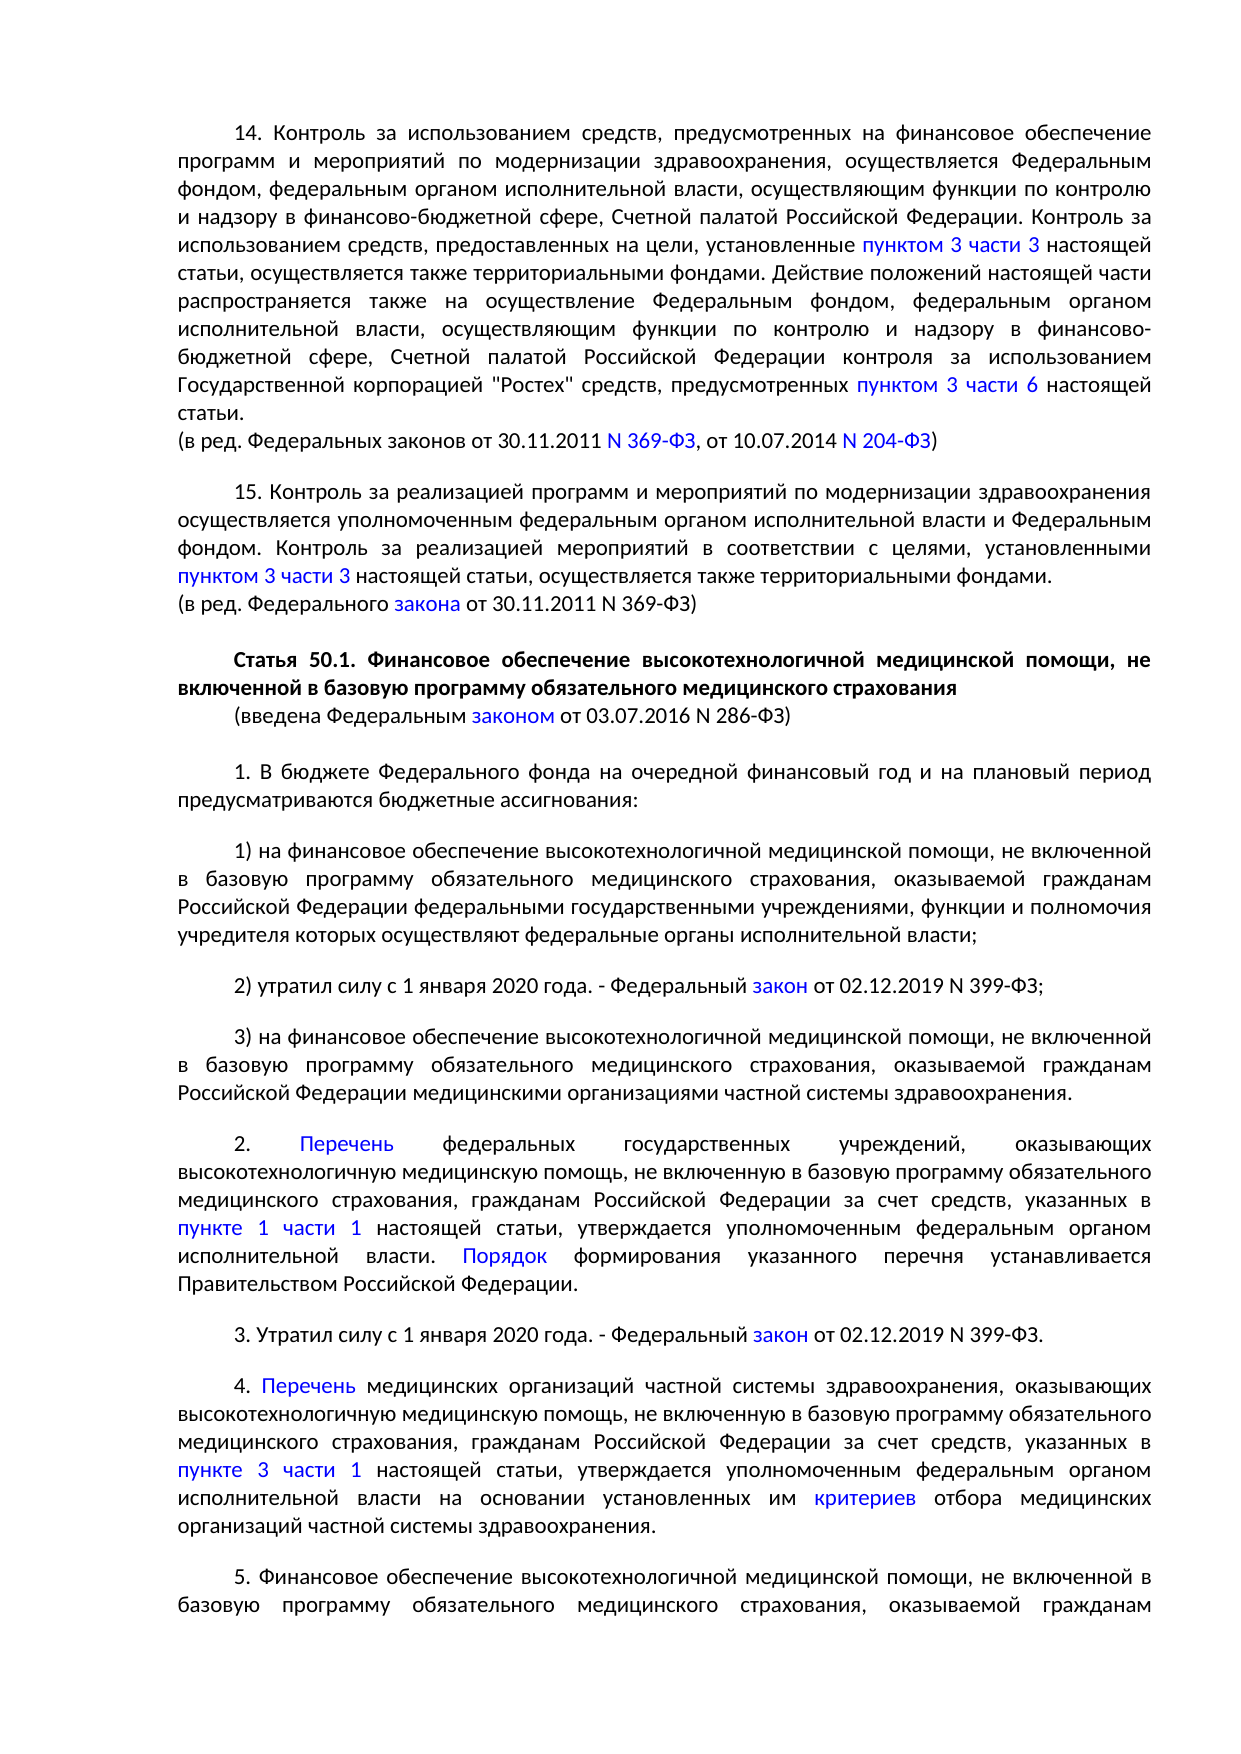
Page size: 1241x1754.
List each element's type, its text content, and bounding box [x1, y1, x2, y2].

text 1) на финансовое обеспечение высокотехнологичной медицинской помощи, не включенной в базовую программу обязательного медицинского страхования, оказываемой гражданам Российской Федерации федеральными государственными учреждениями, функции и полномочия учредителя которых осуществляют федеральные органы исполнительной власти; [177, 836, 1152, 948]
text 2. Перечень федеральных государственных учреждений, оказывающих высокотехнологичную медицинскую помощь, не включенную в базовую программу обязательного медицинского страхования, гражданам Российской Федерации за счет средств, указанных в пункте 1 части 1 настоящей статьи, утверждается уполномоченным федеральным органом исполнительной власти. Порядок формирования указанного перечня устанавливается Правительством Российской Федерации. [177, 1129, 1152, 1297]
text 2) утратил силу с 1 января 2020 года. - Федеральный закон от 02.12.2019 N 399-ФЗ; [177, 971, 1152, 999]
text 3. Утратил силу с 1 января 2020 года. - Федеральный закон от 02.12.2019 N 399-ФЗ. [177, 1320, 1152, 1348]
text 3) на финансовое обеспечение высокотехнологичной медицинской помощи, не включенной в базовую программу обязательного медицинского страхования, оказываемой гражданам Российской Федерации медицинскими организациями частной системы здравоохранения. [177, 1022, 1152, 1106]
text 15. Контроль за реализацией программ и мероприятий по модернизации здравоохранения осуществляется уполномоченным федеральным органом исполнительной власти и Федеральным фондом. Контроль за реализацией мероприятий в соответствии с целями, установленными пунктом 3 части 3 настоящей статьи, осуществляется также территориальными фондами. [177, 477, 1152, 589]
title Статья 50.1. Финансовое обеспечение высокотехнологичной медицинской помощи, не включенной в базовую программу обязательного медицинского страхования [177, 645, 1152, 701]
text (в ред. Федеральных законов от 30.11.2011 N 369-ФЗ, от 10.07.2014 N 204-ФЗ) [177, 426, 1152, 454]
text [177, 1562, 1152, 1618]
text (введена Федеральным законом от 03.07.2016 N 286-ФЗ) [177, 701, 1152, 729]
text 14. Контроль за использованием средств, предусмотренных на финансовое обеспечение программ и мероприятий по модернизации здравоохранения, осуществляется Федеральным фондом, федеральным органом исполнительной власти, осуществляющим функции по контролю и надзору в финансово-бюджетной сфере, Счетной палатой Российской Федерации. Контроль за использованием средств, предоставленных на цели, установленные пунктом 3 части 3 настоящей статьи, осуществляется также территориальными фондами. Действие положений настоящей части распространяется также на осуществление Федеральным фондом, федеральным органом исполнительной власти, осуществляющим функции по контролю и надзору в финансово-бюджетной сфере, Счетной палатой Российской Федерации контроля за использованием Государственной корпорацией "Ростех" средств, предусмотренных пунктом 3 части 6 настоящей статьи. [177, 118, 1152, 426]
text (в ред. Федерального закона от 30.11.2011 N 369-ФЗ) [177, 589, 1152, 617]
text 4. Перечень медицинских организаций частной системы здравоохранения, оказывающих высокотехнологичную медицинскую помощь, не включенную в базовую программу обязательного медицинского страхования, гражданам Российской Федерации за счет средств, указанных в пункте 3 части 1 настоящей статьи, утверждается уполномоченным федеральным органом исполнительной власти на основании установленных им критериев отбора медицинских организаций частной системы здравоохранения. [177, 1371, 1152, 1539]
text 1. В бюджете Федерального фонда на очередной финансовый год и на плановый период предусматриваются бюджетные ассигнования: [177, 757, 1152, 813]
